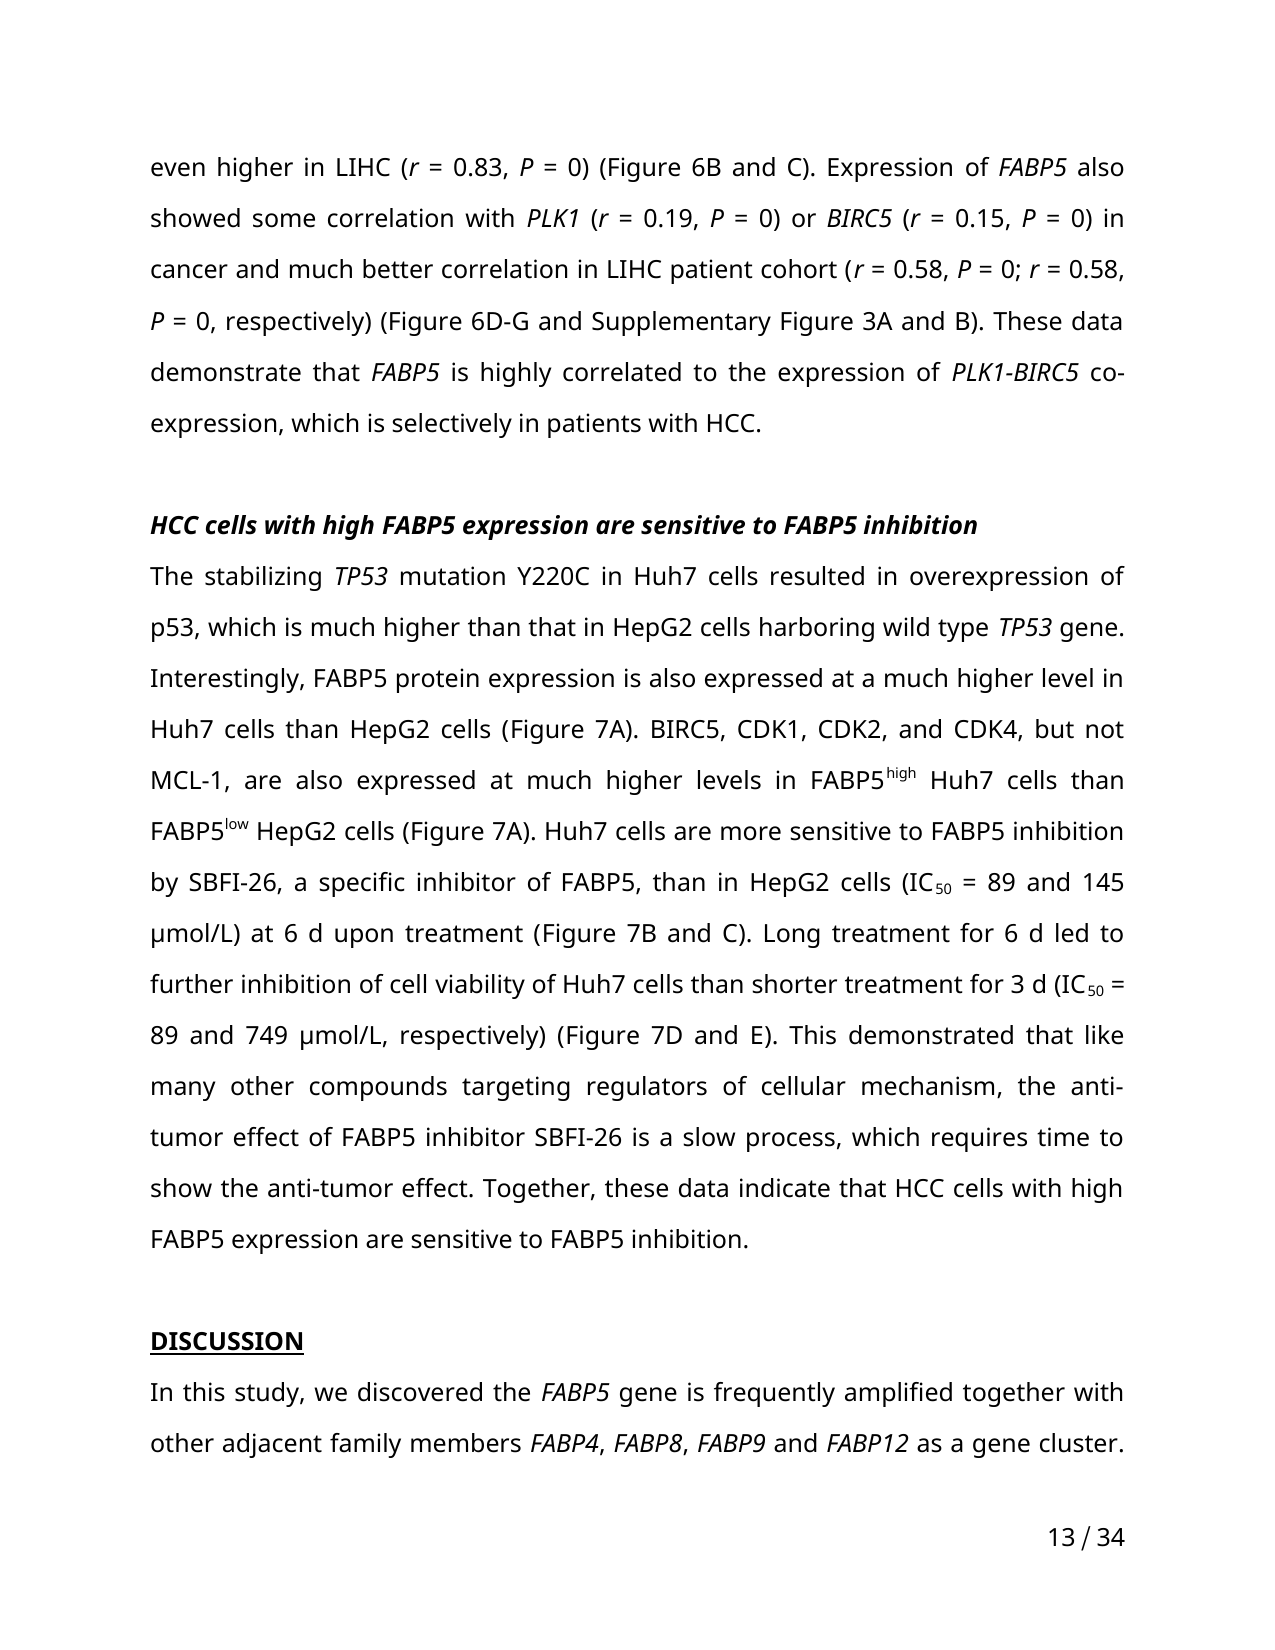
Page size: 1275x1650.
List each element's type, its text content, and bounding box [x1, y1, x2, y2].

text The stabilizing TP53 mutation Y220C in Huh7 cells resulted in overexpression of p53, which is much higher than that in HepG2 cells harboring wild type TP53 gene. Interestingly, FABP5 protein expression is also expressed at a much higher level in Huh7 cells than HepG2 cells (Figure 7A). BIRC5, CDK1, CDK2, and CDK4, but not MCL-1, are also expressed at much higher levels in FABP5high Huh7 cells than FABP5low HepG2 cells (Figure 7A). Huh7 cells are more sensitive to FABP5 inhibition by SBFI-26, a specific inhibitor of FABP5, than in HepG2 cells (IC50 = 89 and 145 µmol/L) at 6 d upon treatment (Figure 7B and C). Long treatment for 6 d led to further inhibition of cell viability of Huh7 cells than shorter treatment for 3 d (IC50 = 89 and 749 µmol/L, respectively) (Figure 7D and E). This demonstrated that like many other compounds targeting regulators of cellular mechanism, the anti-tumor effect of FABP5 inhibitor SBFI-26 is a slow process, which requires time to show the anti-tumor effect. Together, these data indicate that HCC cells with high FABP5 expression are sensitive to FABP5 inhibition. [150, 558, 1125, 1256]
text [150, 150, 1125, 439]
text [150, 1375, 1125, 1460]
text HCC cells with high FABP5 expression are sensitive to FABP5 inhibition [150, 507, 1125, 541]
text DISCUSSION [150, 1324, 1125, 1358]
